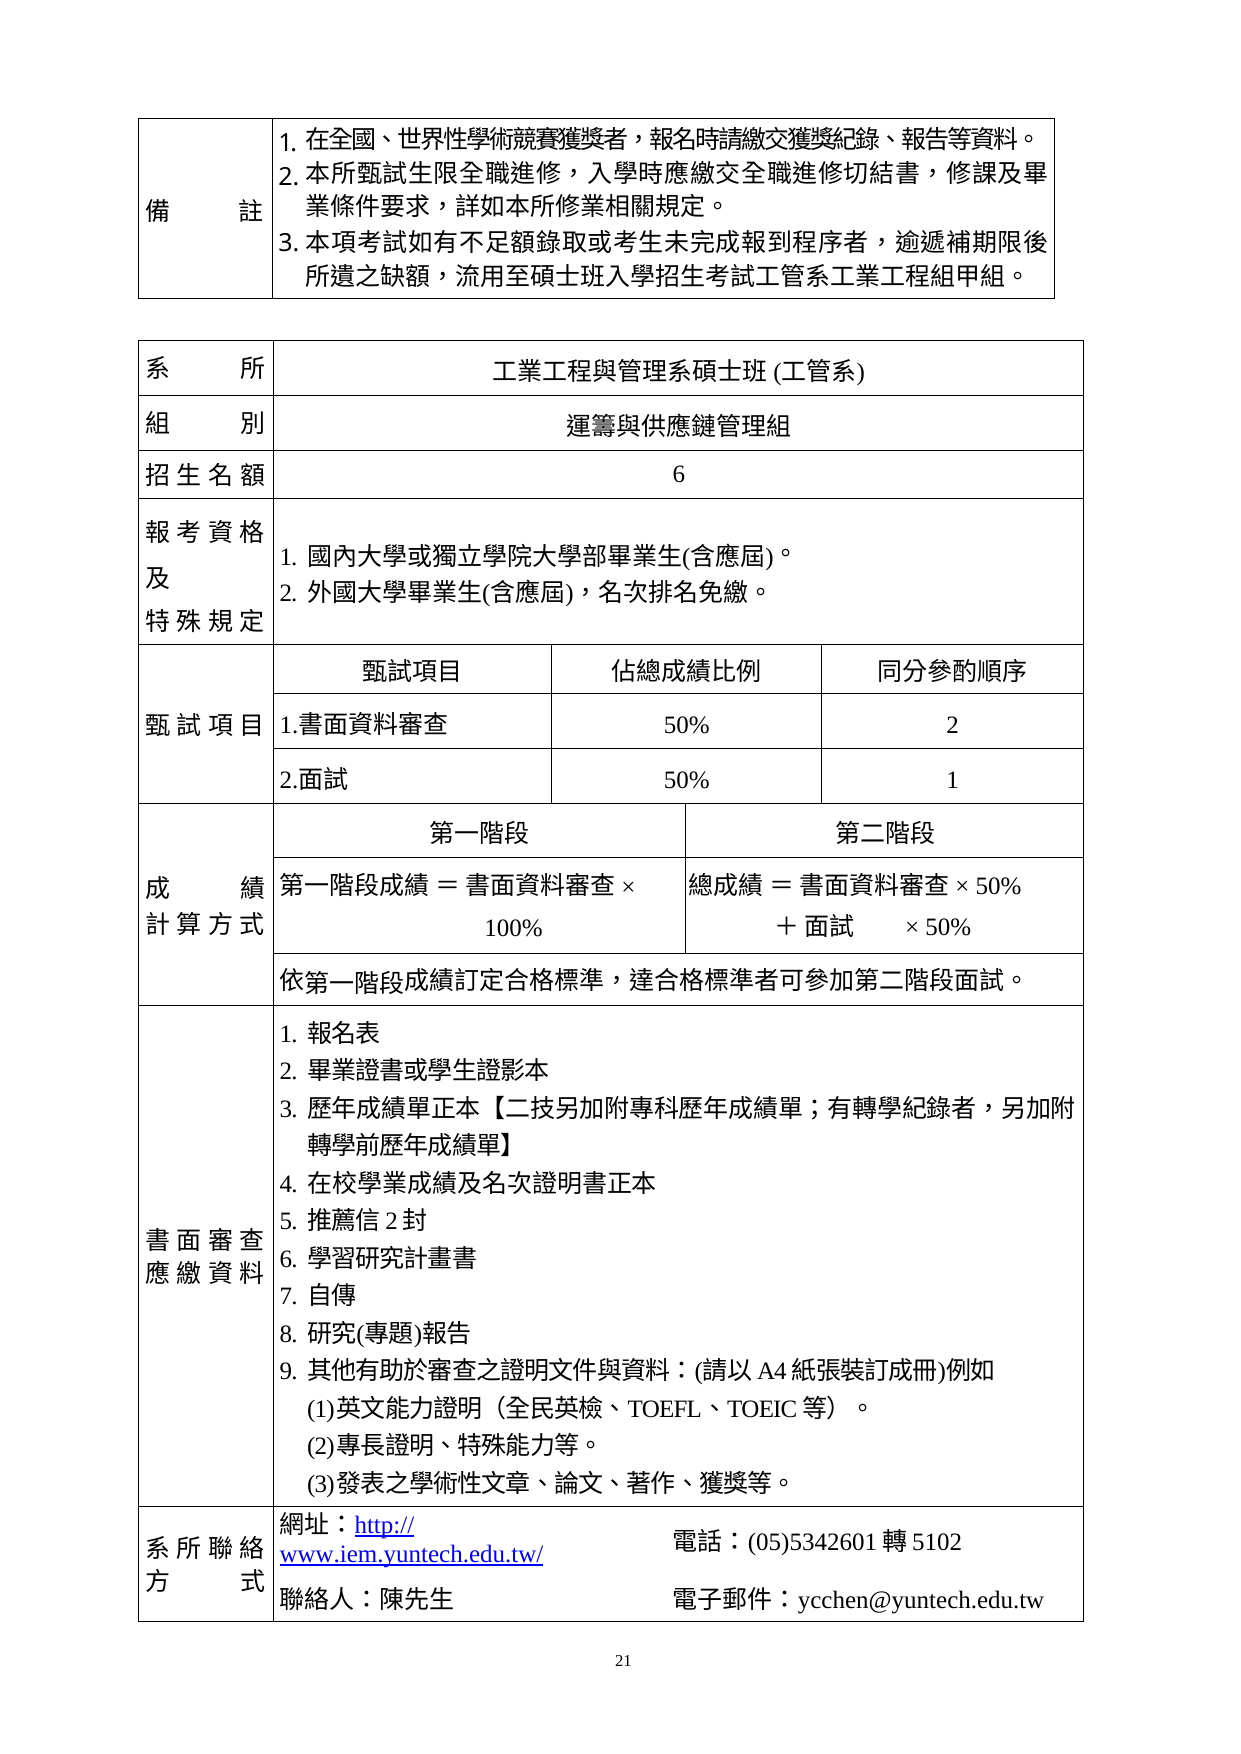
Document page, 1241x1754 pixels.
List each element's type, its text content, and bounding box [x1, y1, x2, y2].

table_cell 書面審查 應繳資料 [139, 1006, 273, 1506]
table_cell 依第一階段成績訂定合格標準，達合格標準者可參加第二階段面試。 [274, 954, 1083, 1005]
table_cell 電子郵件：ycchen@yuntech.edu.tw [670, 1577, 1083, 1621]
table_cell 組別 [139, 396, 273, 450]
table_cell 50% [552, 749, 821, 802]
table_cell 招生名額 [139, 451, 273, 498]
table_cell 6 [274, 451, 1083, 498]
table_cell 50% [552, 694, 821, 748]
table_cell 國內大學或獨立學院大學部畢業生(含應屆)。 外國大學畢業生(含應屆)，名次排名免繳。 [274, 499, 1083, 644]
table_cell 報考資格 及 特殊規定 [139, 499, 273, 644]
table_cell 甄試項目 [274, 645, 551, 693]
table_cell 總成績 ＝ 書面資料審查 × 50% ＋ 面試 × 50% [686, 858, 1083, 953]
table_cell 第一階段 [274, 804, 685, 857]
table_cell 聯絡人：陳先生 [274, 1577, 670, 1621]
table_cell 成績 計算方式 [139, 804, 273, 1005]
table_cell 甄試項目 [139, 645, 273, 802]
table_header 系所 [139, 341, 273, 394]
table_cell 1 [822, 749, 1083, 802]
table_cell 網址：http://www.iem.yuntech.edu.tw/ [274, 1507, 670, 1577]
table_cell 電話：(05)5342601轉5102 [670, 1507, 1083, 1577]
table_cell 備註 [139, 119, 272, 298]
table_cell 同分參酌順序 [822, 645, 1083, 693]
table_header 工業工程與管理系碩士班 (工管系) [274, 341, 1083, 394]
table_cell 第二階段 [686, 804, 1083, 857]
table_cell 運籌與供應鏈管理組 [274, 396, 1083, 450]
table_cell 佔總成績比例 [552, 645, 821, 693]
table_cell 報名表 畢業證書或學生證影本 歷年成績單正本【二技另加附專科歷年成績單；有轉學紀錄者，另加附轉學前歷年成績單】 在校學業成績及名次證明書正本 推薦信2封 學習研究計畫書 自傳 研究(專題)報告 其他有助於審查之證明文件與資料：(請以A4紙張裝訂成冊)例如 英文能力證明（全民英檢、TOEFL、TOEIC等）。 專長證明、特殊能力等。 發表之學術性文章、論文、著作、獲獎等。 [274, 1006, 1083, 1506]
table_cell 在全國、世界性學術競賽獲獎者，報名時請繳交獲獎紀錄、報告等資料。 本所甄試生限全職進修，入學時應繳交全職進修切結書，修課及畢業條件要求，詳如本所修業相關規定。 本項考試如有不足額錄取或考生未完成報到程序者，逾遞補期限後所遺之缺額，流用至碩士班入學招生考試工管系工業工程組甲組。 [273, 119, 1054, 298]
table_cell 1.書面資料審查 [274, 694, 551, 748]
table_cell 2.面試 [274, 749, 551, 802]
table_cell 2 [822, 694, 1083, 748]
table_cell 第一階段成績 ＝ 書面資料審查 × 100% [274, 858, 685, 953]
table_cell 系所聯絡 方式 [139, 1507, 273, 1621]
